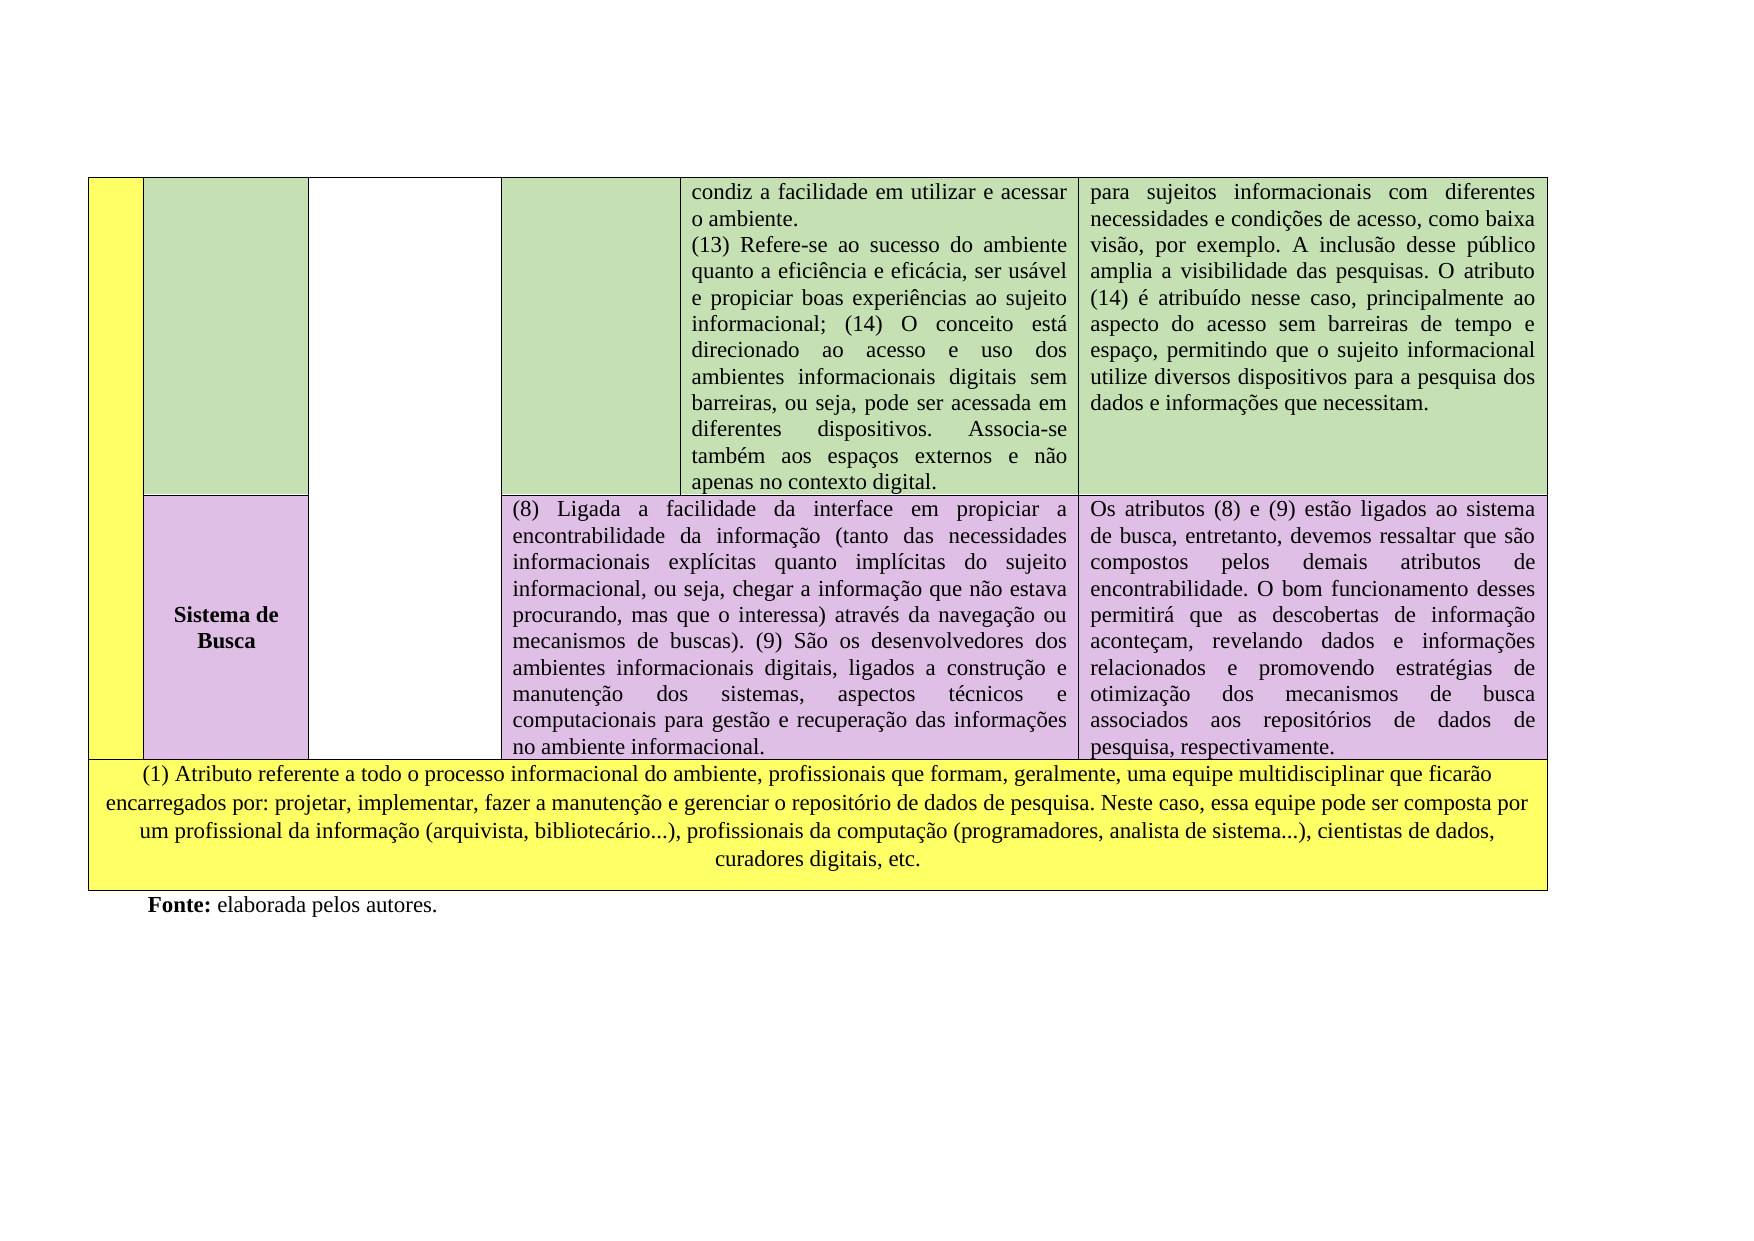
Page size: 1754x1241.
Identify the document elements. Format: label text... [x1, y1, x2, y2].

table_cell Sistema de Busca [144, 496, 308, 759]
table_cell Os atributos (8) e (9) estão ligados ao sistema de busca, entretanto, devemos ressaltar que são compostos pelos demais atributos de encontrabilidade. O bom funcionamento desses permitirá que as descobertas de informação aconteçam, revelando dados e informações relacionados e promovendo estratégias de otimização dos mecanismos de busca associados aos repositórios de dados de pesquisa, respectivamente. [1079, 496, 1547, 759]
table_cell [502, 178, 680, 494]
text Fonte: elaborada pelos autores. [148, 891, 1606, 918]
table_cell (1) Atributo referente a todo o processo informacional do ambiente, profissionais que formam, geralmente, uma equipe multidisciplinar que ficarão encarregados por: projetar, implementar, fazer a manutenção e gerenciar o repositório de dados de pesquisa. Neste caso, essa equipe pode ser composta por um profissional da informação (arquivista, bibliotecário...), profissionais da computação (programadores, analista de sistema...), cientistas de dados, curadores digitais, etc. [89, 760, 1547, 890]
table_cell (8) Ligada a facilidade da interface em propiciar a encontrabilidade da informação (tanto das necessidades informacionais explícitas quanto implícitas do sujeito informacional, ou seja, chegar a informação que não estava procurando, mas que o interessa) através da navegação ou mecanismos de buscas). (9) São os desenvolvedores dos ambientes informacionais digitais, ligados a construção e manutenção dos sistemas, aspectos técnicos e computacionais para gestão e recuperação das informações no ambiente informacional. [502, 496, 1078, 759]
